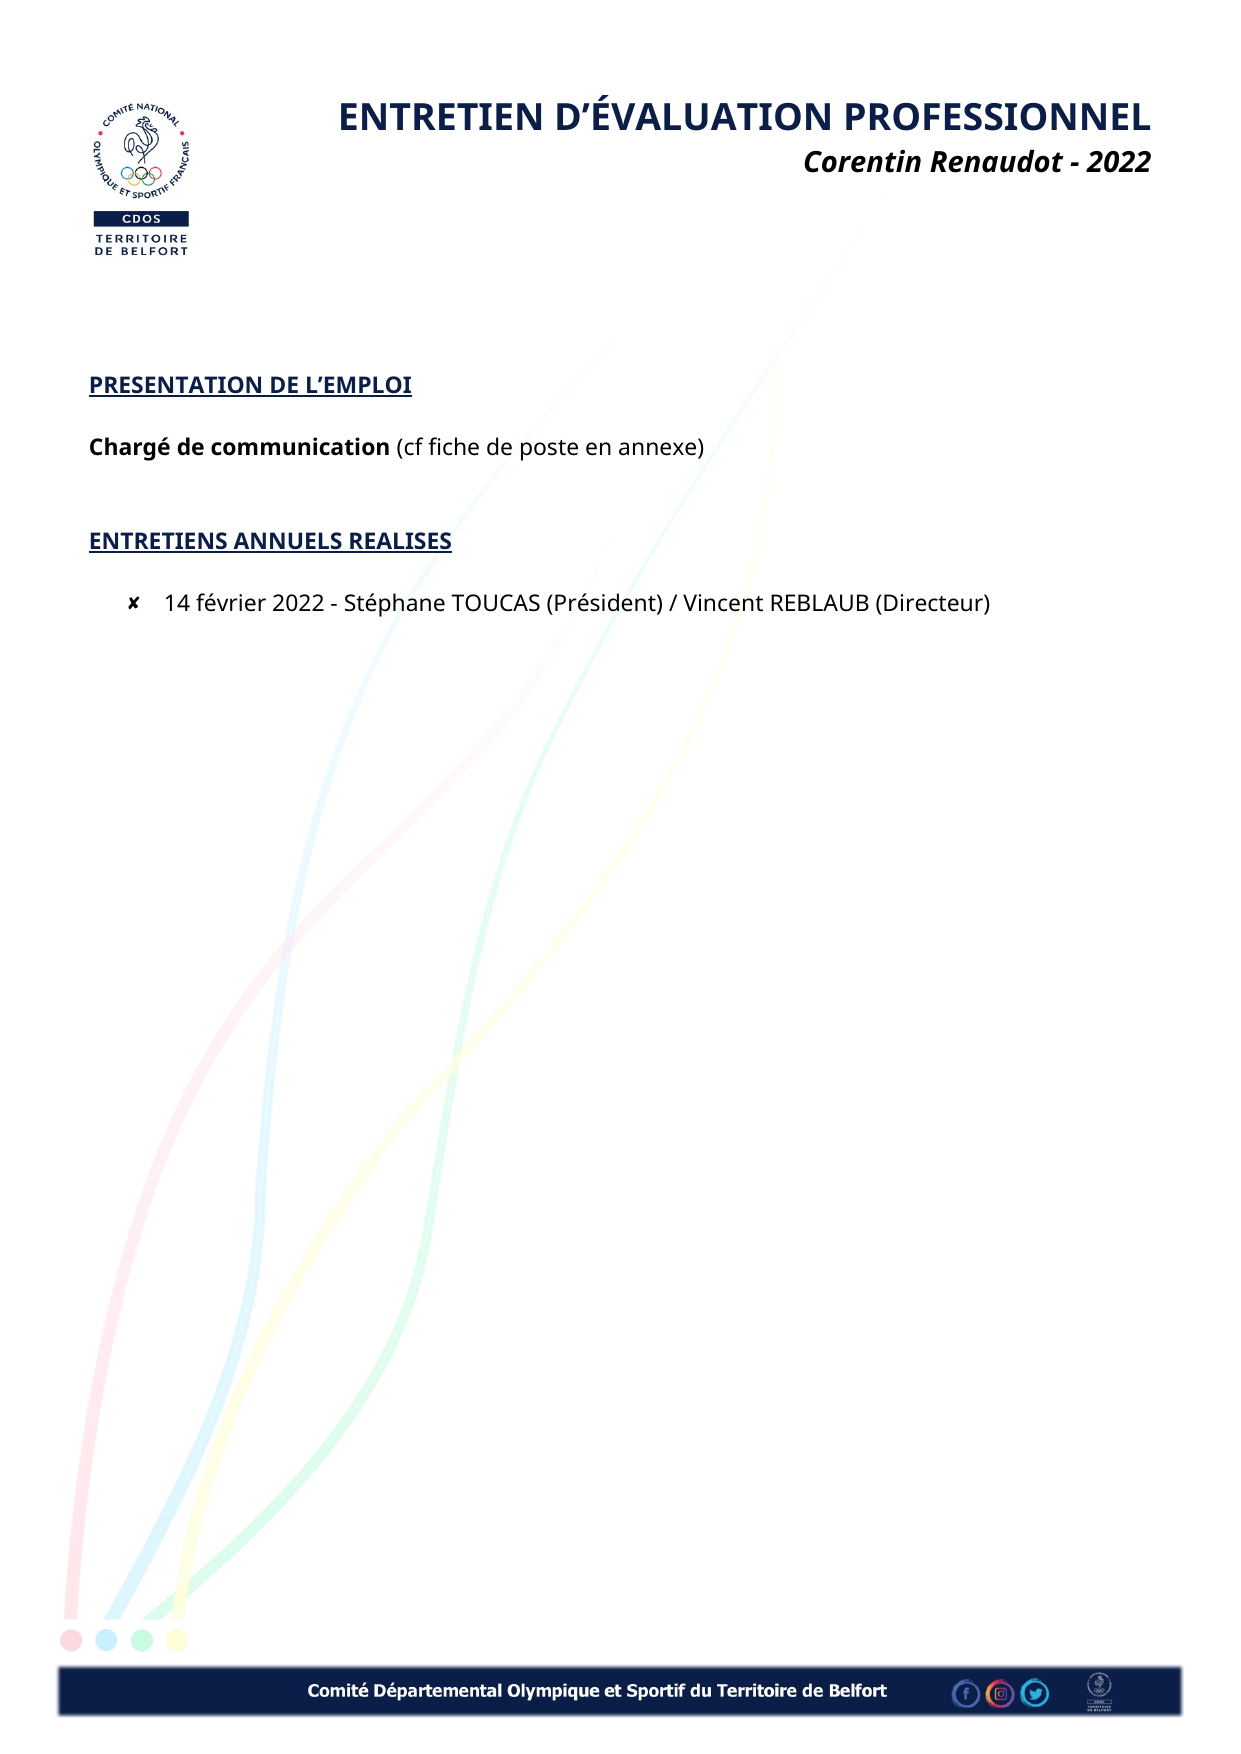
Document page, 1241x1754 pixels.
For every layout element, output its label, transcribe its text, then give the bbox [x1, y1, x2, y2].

text presentation de l’emploi [89, 368, 1152, 400]
picture [88, 90, 194, 266]
text Corentin Renaudot - 2022 [194, 141, 1152, 181]
text Chargé de communication (cf fiche de poste en annexe) [89, 431, 1152, 462]
text entretiens annuels realises [89, 525, 1152, 556]
picture [55, 1664, 1185, 1754]
text entretien d’évaluation professionnel [194, 90, 1152, 141]
list 14 février 2022 - Stéphane TOUCAS (Président) / Vincent REBLAUB (Directeur) [126, 587, 1152, 618]
